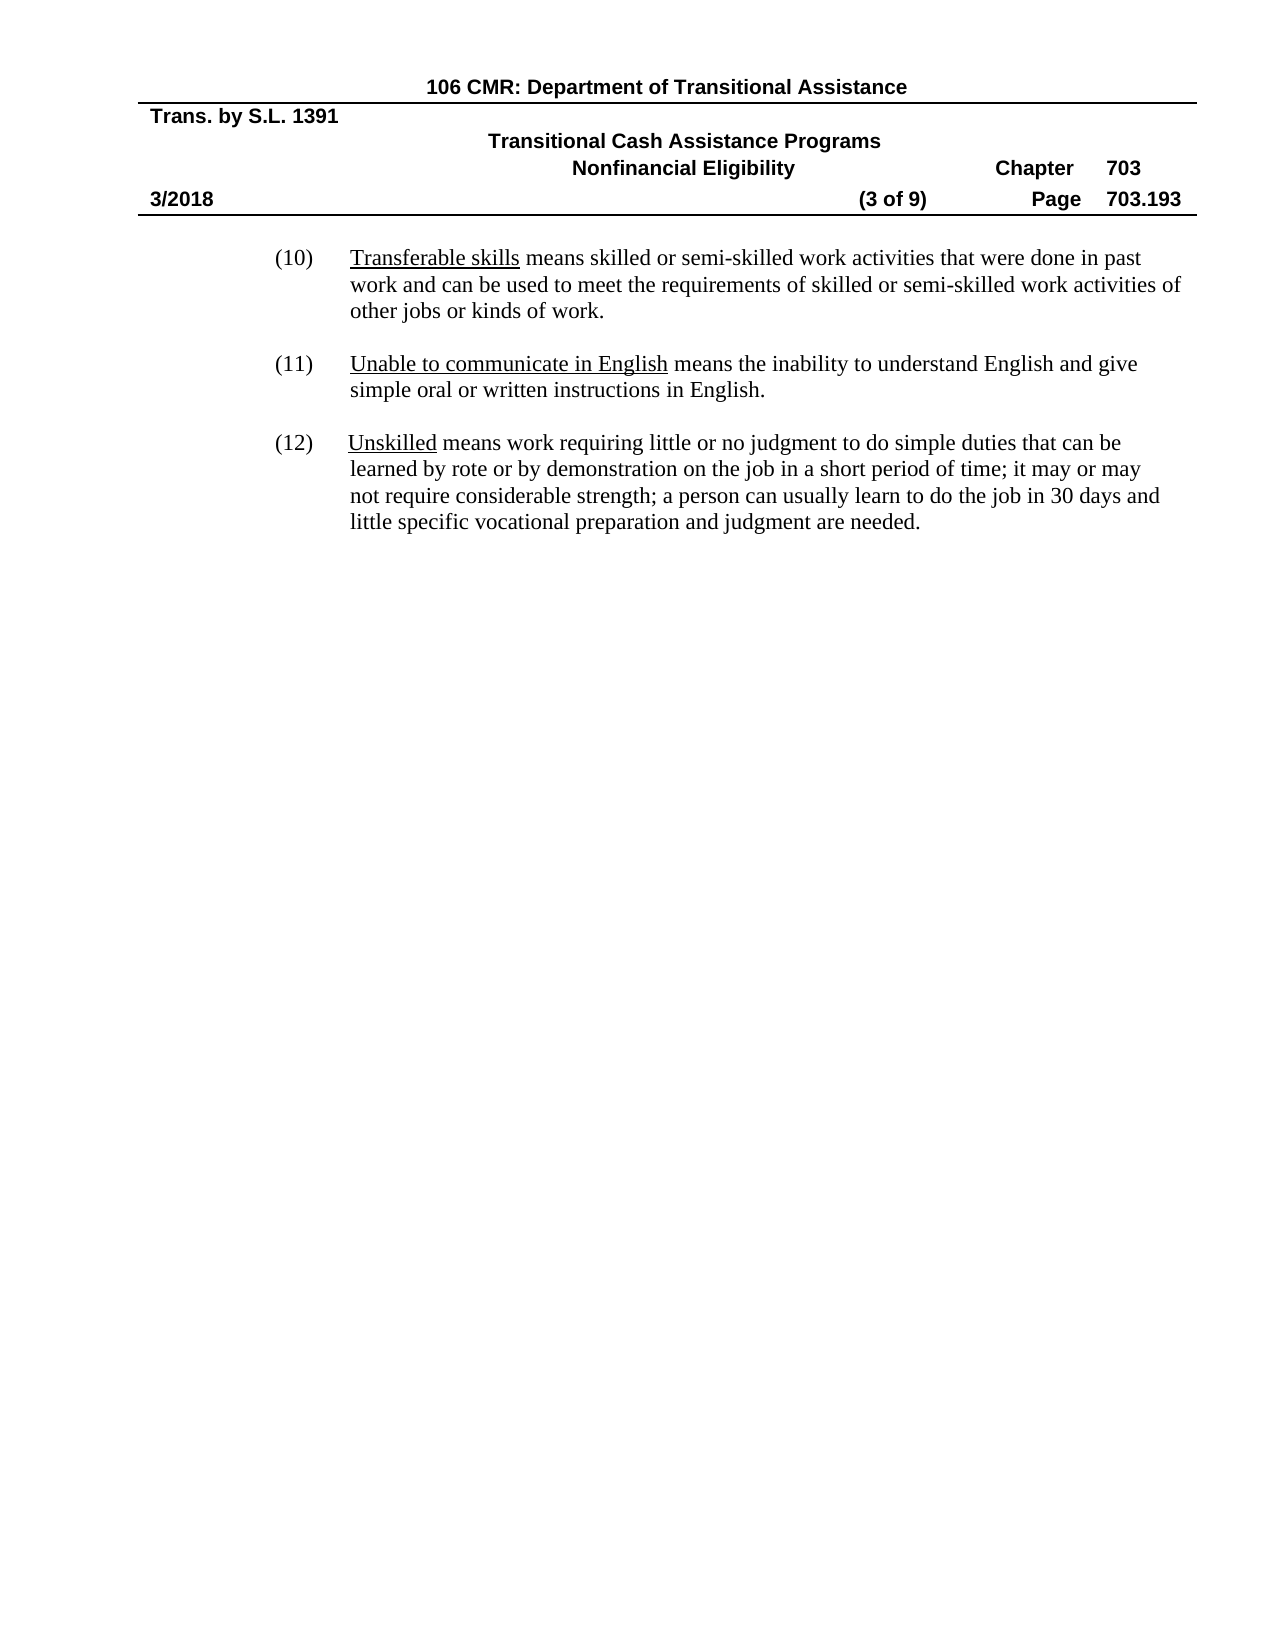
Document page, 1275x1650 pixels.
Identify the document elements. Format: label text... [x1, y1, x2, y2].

text little specific vocational preparation and judgment are needed. [125, 508, 1185, 534]
text (12) Unskilled means work requiring little or no judgment to do simple duties that can be [125, 429, 1185, 455]
text (11) Unable to communicate in English means the inability to understand English and give [125, 350, 1185, 376]
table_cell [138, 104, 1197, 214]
text not require considerable strength; a person can usually learn to do the job in 30 days and [125, 482, 1185, 508]
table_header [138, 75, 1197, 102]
text (10) Transferable skills means skilled or semi-skilled work activities that were done in past work and can be used to meet the requirements of skilled or semi-skilled work activities of other jobs or kinds of work. [275, 244, 1185, 323]
text simple oral or written instructions in English. [284, 376, 1185, 403]
text learned by rote or by demonstration on the job in a short period of time; it may or may [125, 455, 1185, 482]
